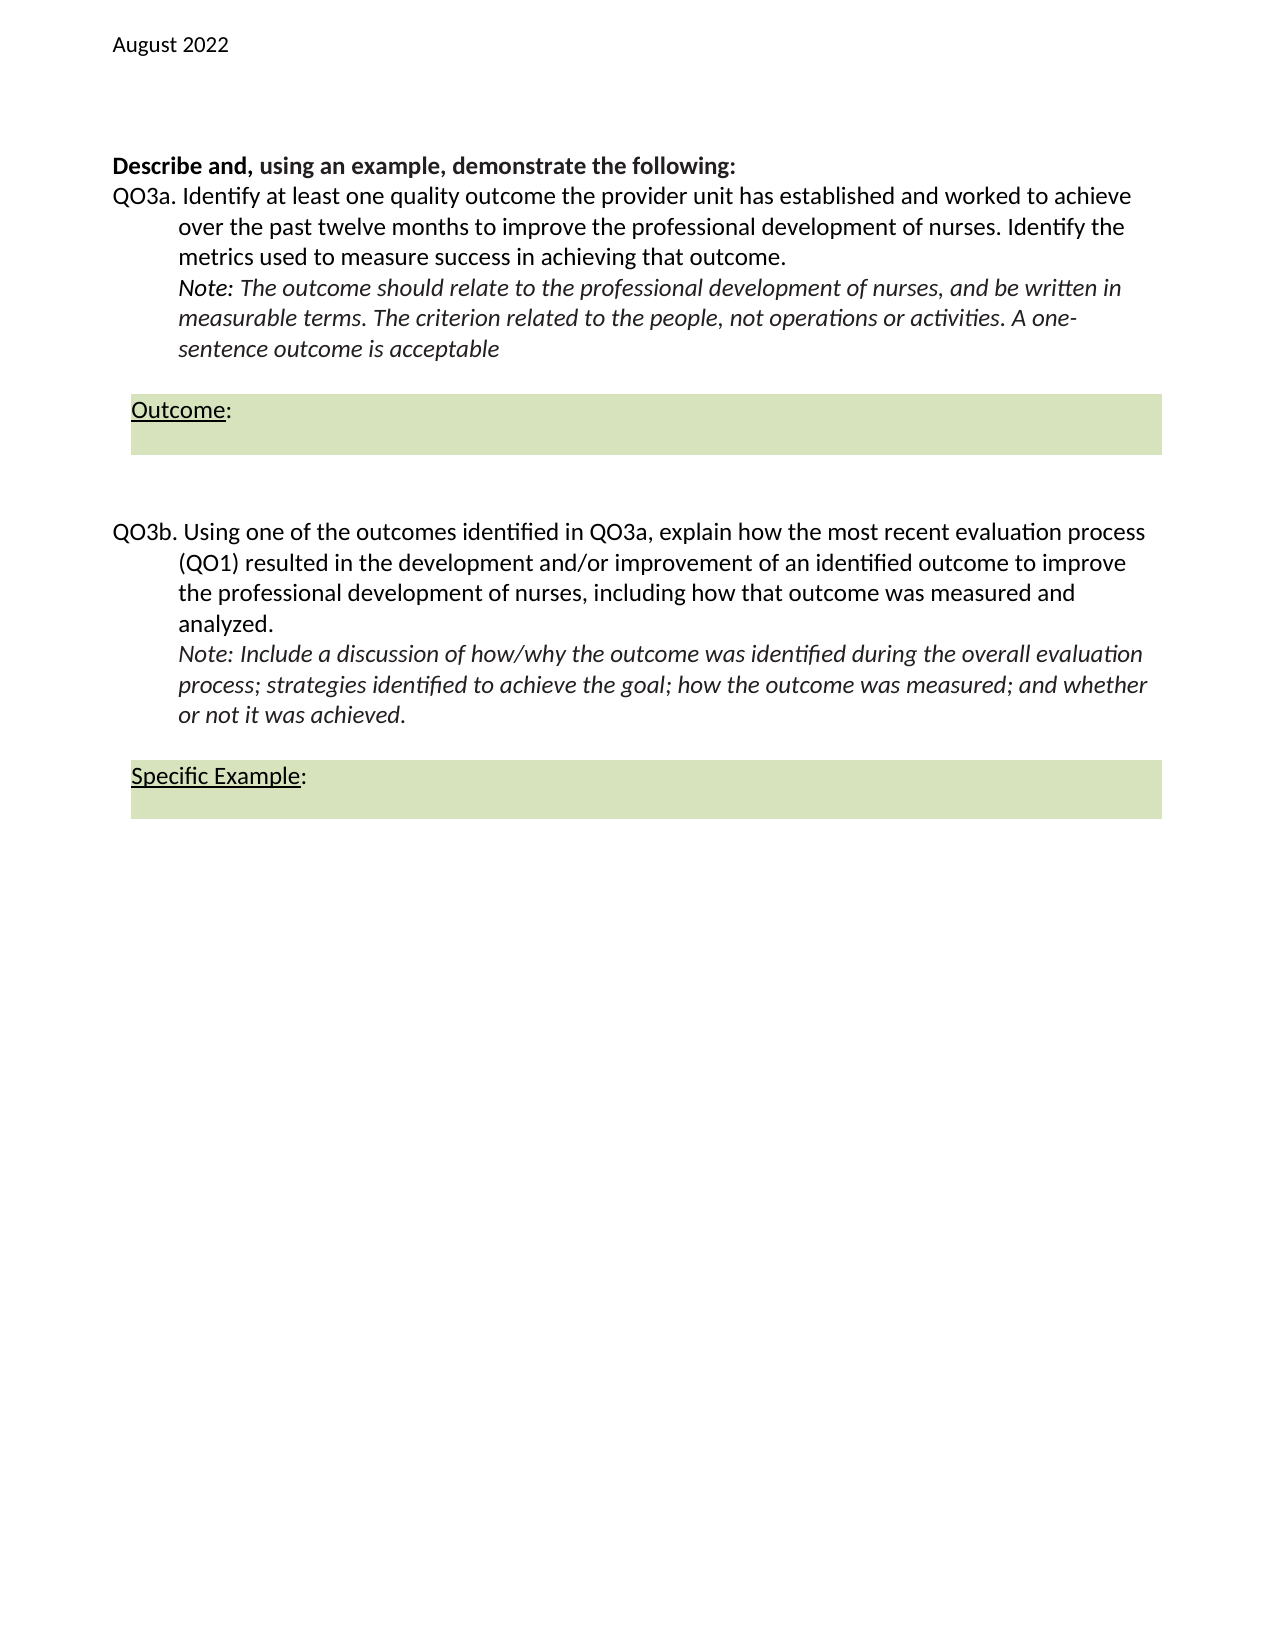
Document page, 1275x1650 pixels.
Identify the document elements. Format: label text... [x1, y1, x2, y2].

text Note: Include a discussion of how/why the outcome was identified during the overall evaluation process; strategies identified to achieve the goal; how the outcome was measured; and whether or not it was achieved. [112, 638, 1162, 730]
text QO3a. Identify at least one quality outcome the provider unit has established and worked to achieve over the past twelve months to improve the professional development of nurses. Identify the metrics used to measure success in achieving that outcome. [112, 181, 1162, 272]
text Outcome: [131, 394, 1162, 425]
text Note: The outcome should relate to the professional development of nurses, and be written in measurable terms. The criterion related to the people, not operations or activities. A one-sentence outcome is acceptable [112, 272, 1162, 364]
text Specific Example: [131, 760, 1162, 791]
text QO3b. Using one of the outcomes identified in QO3a, explain how the most recent evaluation process (QO1) resulted in the development and/or improvement of an identified outcome to improve the professional development of nurses, including how that outcome was measured and analyzed. [112, 516, 1162, 638]
text Describe and, using an example, demonstrate the following: [112, 150, 1162, 181]
